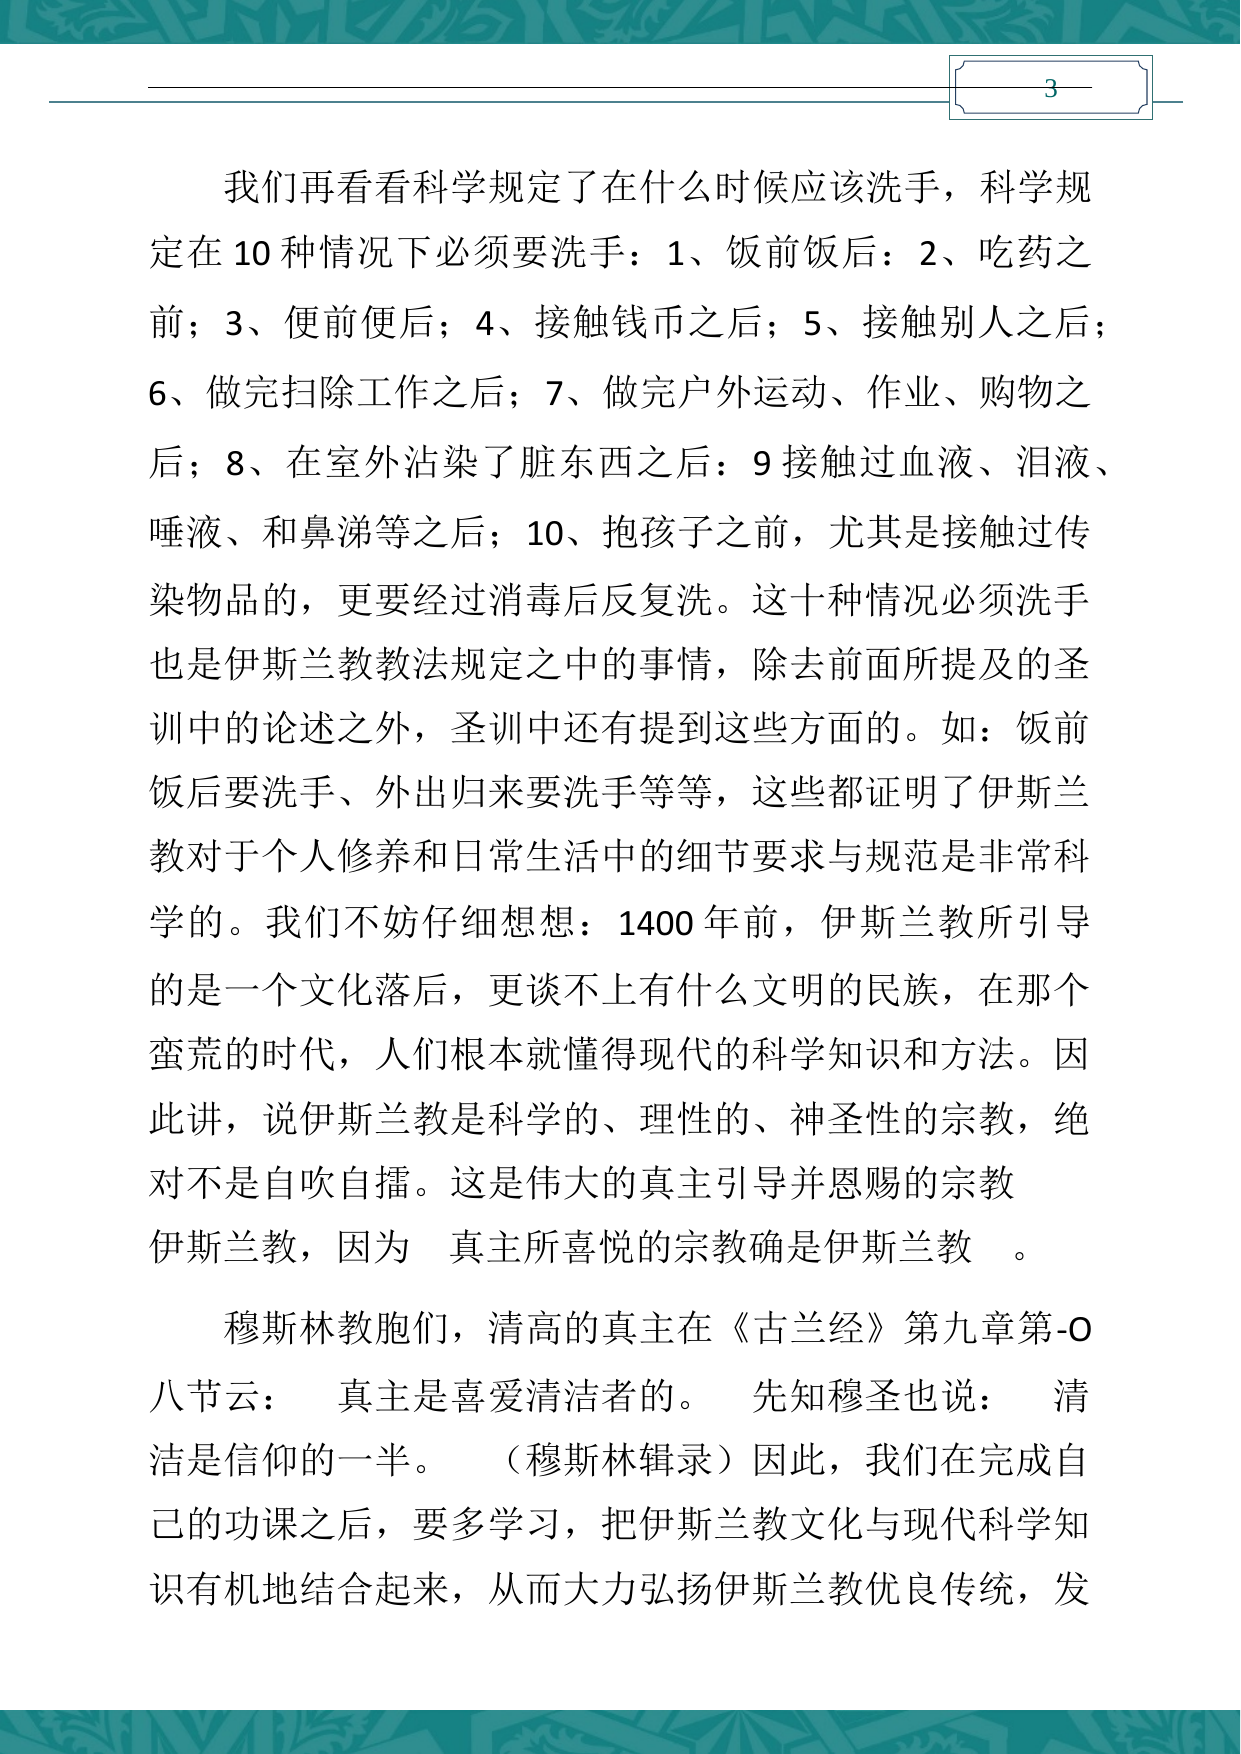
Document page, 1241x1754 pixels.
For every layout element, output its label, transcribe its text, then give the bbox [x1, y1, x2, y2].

picture [0, 1710, 1241, 1754]
text 我们再看看科学规定了在什么时候应该洗手，科学规定在10种情况下必须要洗手：1、饭前饭后：2、吃药之前；3、便前便后；4、接触钱币之后；5、接触别人之后；6、做完扫除工作之后；7、做完户外运动、作业、购物之后；8、在室外沾染了脏东西之后：9接触过血液、泪液、唾液、和鼻涕等之后；10、抱孩子之前，尤其是接触过传染物品的，更要经过消毒后反复洗。这十种情况必须洗手也是伊斯兰教教法规定之中的事情，除去前面所提及的圣训中的论述之外，圣训中还有提到这些方面的。如：饭前饭后要洗手、外出归来要洗手等等，这些都证明了伊斯兰教对于个人修养和日常生活中的细节要求与规范是非常科学的。我们不妨仔细想想：1400年前，伊斯兰教所引导的是一个文化落后，更谈不上有什么文明的民族，在那个蛮荒的时代，人们根本就懂得现代的科学知识和方法。因此讲，说伊斯兰教是科学的、理性的、神圣性的宗教，绝对不是自吹自擂。这是伟大的真主引导并恩赐的宗教——伊斯兰教，因为“真主所喜悦的宗教确是伊斯兰教”。 [148, 162, 1092, 1266]
picture [0, 0, 1240, 44]
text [148, 1304, 1092, 1607]
